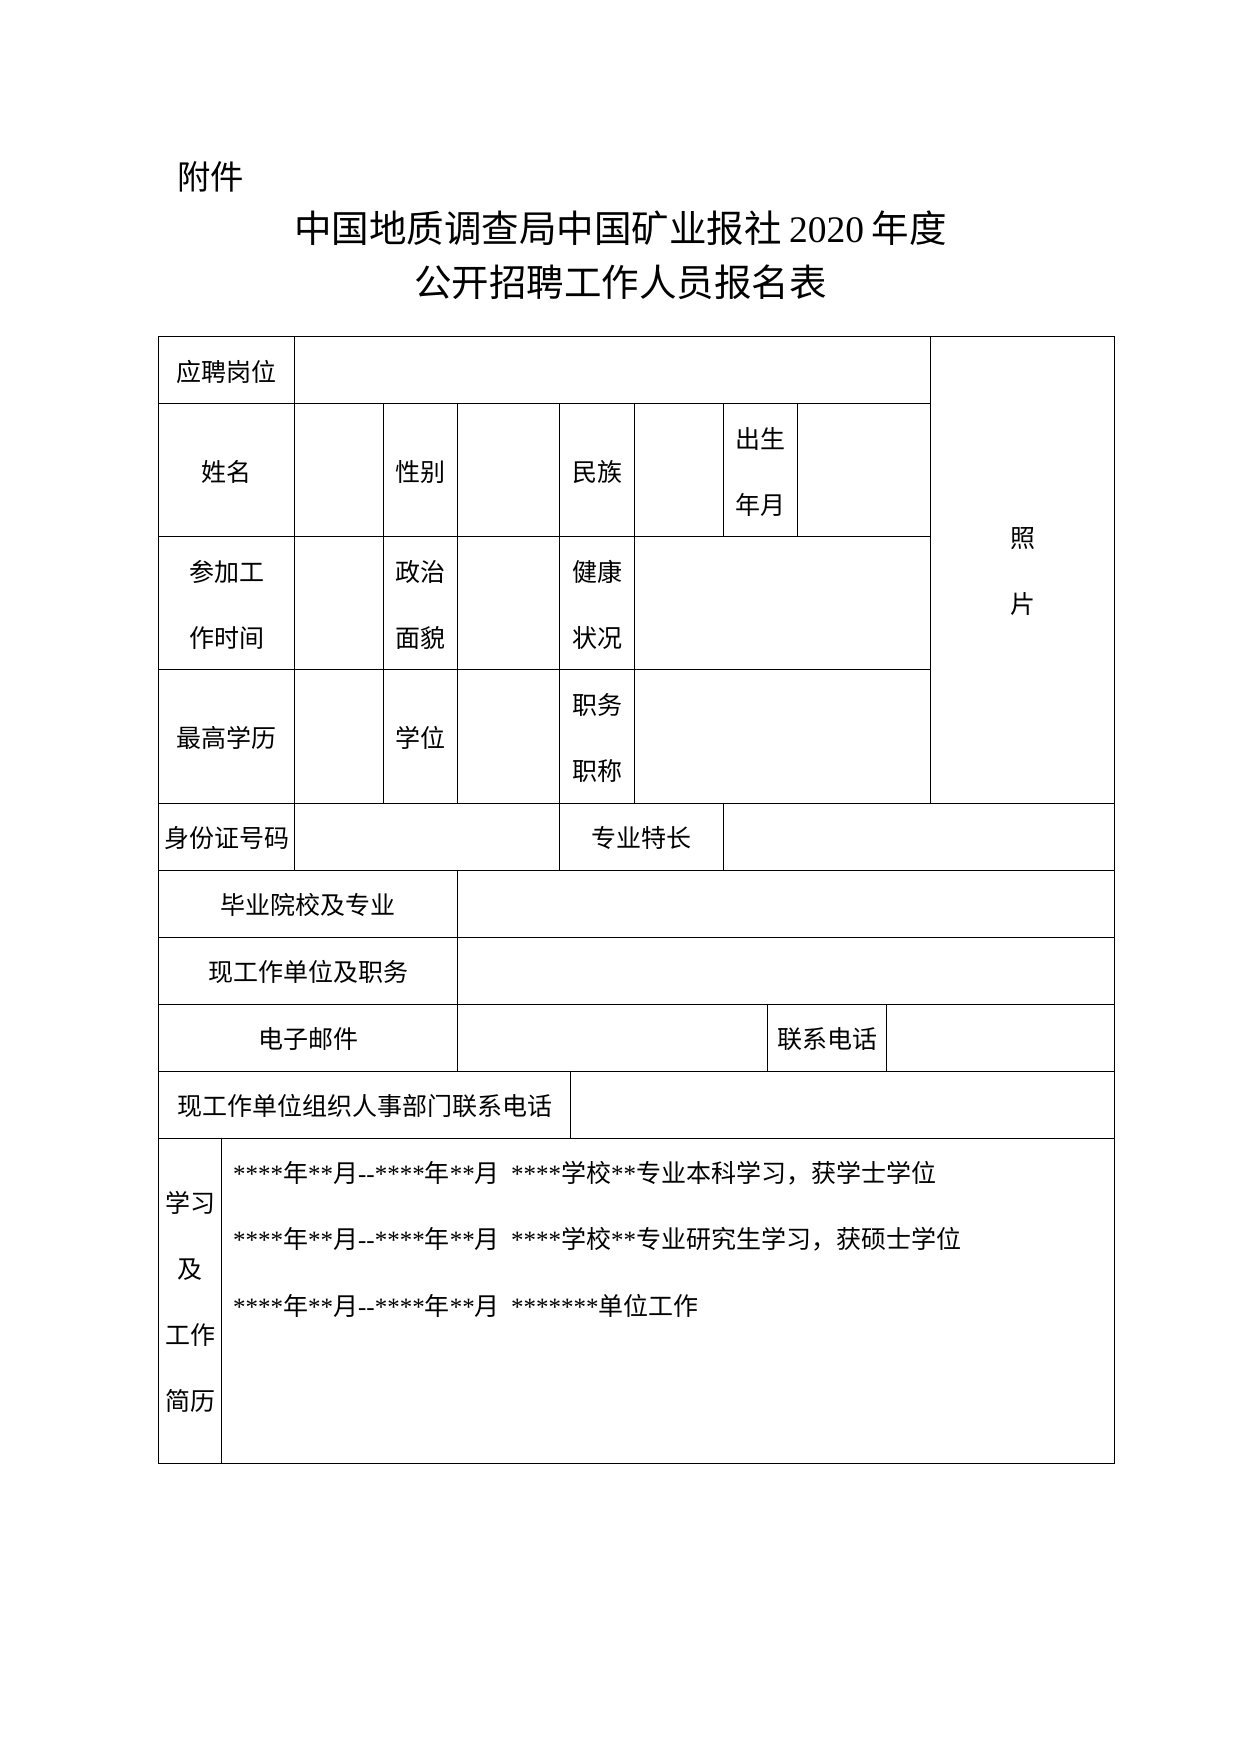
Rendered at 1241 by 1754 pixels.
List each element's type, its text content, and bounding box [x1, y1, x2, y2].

table_cell [458, 871, 1114, 937]
table_cell 最高学历 [159, 670, 294, 802]
table_cell 专业特长 [560, 804, 723, 869]
text 中国地质调查局中国矿业报社2020年度 [177, 199, 1063, 253]
table_cell 职务 职称 [560, 670, 634, 802]
table_header [295, 337, 930, 403]
table_cell [458, 404, 559, 536]
table_cell [295, 404, 383, 536]
table_cell 联系电话 [768, 1005, 886, 1071]
table_cell 现工作单位及职务 [159, 938, 457, 1004]
table_cell [458, 670, 559, 802]
table_cell [724, 804, 1114, 869]
table_cell [635, 537, 930, 669]
table_cell 政治面貌 [384, 537, 457, 669]
table_cell 出生 年月 [724, 404, 797, 536]
text 公开招聘工作人员报名表 [177, 253, 1063, 307]
table_cell [295, 670, 383, 802]
table_cell [458, 537, 559, 669]
table_cell 学位 [384, 670, 457, 802]
text 附件 [177, 151, 1063, 199]
table_cell 身份证号码 [159, 804, 294, 869]
table_cell [295, 804, 559, 869]
table_cell [458, 938, 1114, 1004]
table_header 照 片 [931, 337, 1114, 802]
table_cell 健康 状况 [560, 537, 634, 669]
table_cell [458, 1005, 767, 1071]
table_cell [635, 670, 930, 802]
table_cell [887, 1005, 1114, 1071]
table_cell 现工作单位组织人事部门联系电话 [159, 1072, 570, 1138]
table_cell 性别 [384, 404, 457, 536]
table_cell 电子邮件 [159, 1005, 457, 1071]
table_cell 民族 [560, 404, 634, 536]
table_cell 姓名 [159, 404, 294, 536]
table_cell 参加工 作时间 [159, 537, 294, 669]
table_cell [635, 404, 723, 536]
table_cell [571, 1072, 1114, 1138]
table_cell 学习 及 工作 简历 [159, 1139, 221, 1463]
table_cell [798, 404, 930, 536]
table_cell ****年**月--****年**月 ****学校**专业本科学习，获学士学位 ****年**月--****年**月 ****学校**专业研究生学习，获硕士学位 ****年**月--****年**月 *******单位工作 [222, 1139, 1114, 1463]
table_cell [295, 537, 383, 669]
table_cell 毕业院校及专业 [159, 871, 457, 937]
table_header 应聘岗位 [159, 337, 294, 403]
